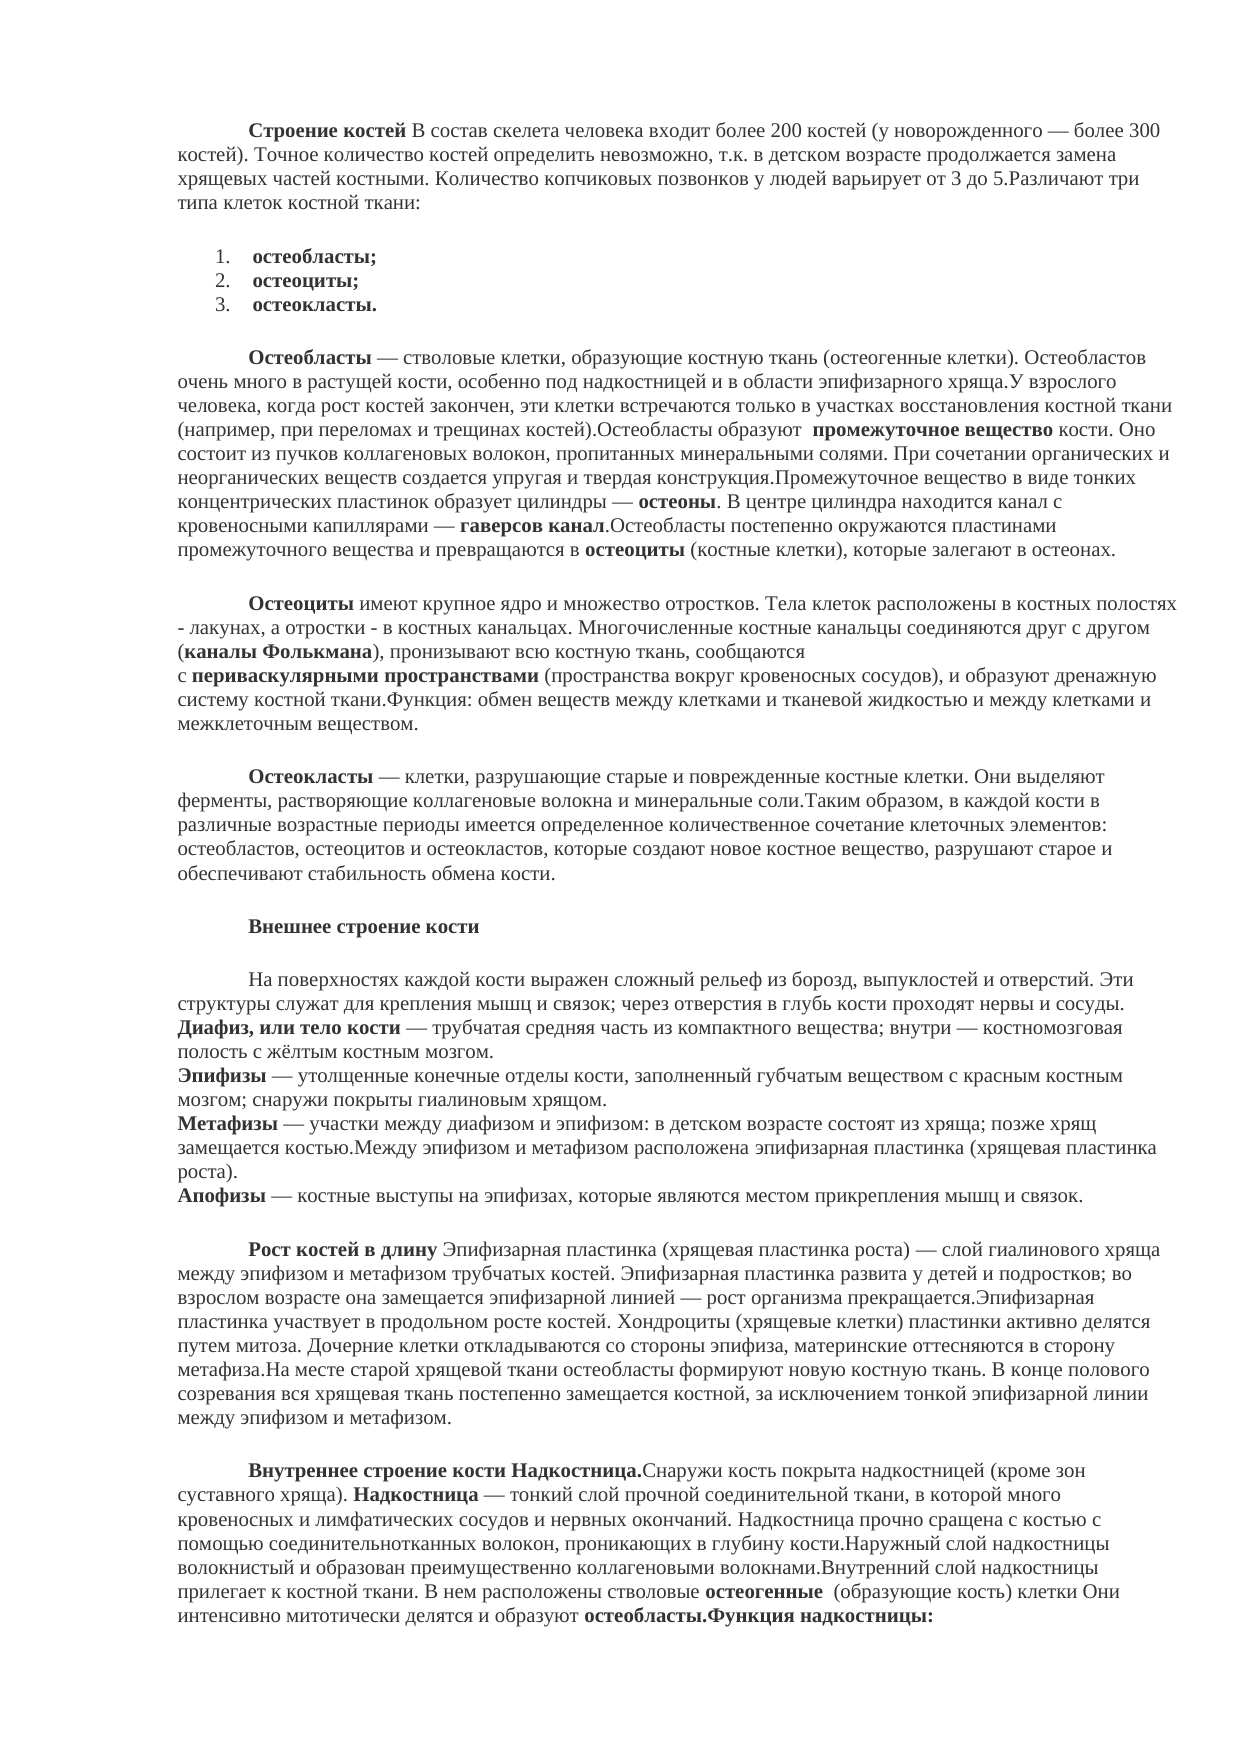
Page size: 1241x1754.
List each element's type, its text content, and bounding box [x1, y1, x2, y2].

list остеокласты. [215, 292, 1181, 316]
text Остеобласты — стволовые клетки, образующие костную ткань (остеогенные клетки). Остеобластов очень много в растущей кости, особенно под надкостницей и в области эпифизарного хряща.У взрослого человека, когда рост костей закончен, эти клетки встречаются только в участках восстановления костной ткани (например, при переломах и трещинах костей).Остеобласты образуют промежуточное вещество кости. Оно состоит из пучков коллагеновых волокон, пропитанных минеральными солями. При сочетании органических и неорганических веществ создается упругая и твердая конструкция.Промежуточное вещество в виде тонких концентрических пластинок образует цилиндры — остеоны. В центре цилиндра находится канал с кровеносными капиллярами — гаверсов канал.Остеобласты постепенно окружаются пластинами промежуточного вещества и превращаются в остеоциты (костные клетки), которые залегают в остеонах. [177, 345, 1181, 561]
text Остеоциты имеют крупное ядро и множество отростков. Тела клеток расположены в костных полостях - лакунах, а отростки - в костных канальцах. Многочисленные костные канальцы соединяются друг с другом (каналы Фолькмана), пронизывают всю костную ткань, сообщаются с периваскулярными пространствами (пространства вокруг кровеносных сосудов), и образуют дренажную систему костной ткани.Функция: обмен веществ между клетками и тканевой жидкостью и между клетками и межклеточным веществом. [177, 591, 1181, 735]
list остеоциты; [215, 268, 1181, 292]
text На поверхностях каждой кости выражен сложный рельеф из борозд, выпуклостей и отверстий. Эти структуры служат для крепления мышц и связок; через отверстия в глубь кости проходят нервы и сосуды. Диафиз, или тело кости — трубчатая средняя часть из компактного вещества; внутри — костномозговая полость с жёлтым костным мозгом. Эпифизы — утолщенные конечные отделы кости, заполненный губчатым веществом с красным костным мозгом; снаружи покрыты гиалиновым хрящом. Метафизы — участки между диафизом и эпифизом: в детском возрасте состоят из хряща; позже хрящ замещается костью.Между эпифизом и метафизом расположена эпифизарная пластинка (хрящевая пластинка роста). Апофизы — костные выступы на эпифизах, которые являются местом прикрепления мышц и связок. [177, 967, 1181, 1207]
text Остеокласты — клетки, разрушающие старые и поврежденные костные клетки. Они выделяют ферменты, растворяющие коллагеновые волокна и минеральные соли.Таким образом, в каждой кости в различные возрастные периоды имеется определенное количественное сочетание клеточных элементов: остеобластов, остеоцитов и остеокластов, которые создают новое костное вещество, разрушают старое и обеспечивают стабильность обмена кости. [177, 764, 1181, 884]
text Внутреннее строение кости Надкостница.Снаружи кость покрыта надкостницей (кроме зон суставного хряща). Надкостница — тонкий слой прочной соединительной ткани, в которой много кровеносных и лимфатических сосудов и нервных окончаний. Надкостница прочно сращена с костью с помощью соединительнотканных волокон, проникающих в глубину кости.Наружный слой надкостницы волокнистый и образован преимущественно коллагеновыми волокнами.Внутренний слой надкостницы прилегает к костной ткани. В нем расположены стволовые остеогенные (образующие кость) клетки Они интенсивно митотически делятся и образуют остеобласты.Функция надкостницы: [177, 1458, 1181, 1627]
text Внешнее строение кости [177, 914, 1181, 938]
list остеобласты; [215, 243, 1181, 268]
text Строение костей В состав скелета человека входит более 200 костей (у новорожденного — более 300 костей). Точное количество костей определить невозможно, т.к. в детском возрасте продолжается замена хрящевых частей костными. Количество копчиковых позвонков у людей варьирует от 3 до 5.Различают три типа клеток костной ткани: [177, 118, 1181, 214]
text Рост костей в длину Эпифизарная пластинка (хрящевая пластинка роста) — слой гиалинового хряща между эпифизом и метафизом трубчатых костей. Эпифизарная пластинка развита у детей и подростков; во взрослом возрасте она замещается эпифизарной линией — рост организма прекращается.Эпифизарная пластинка участвует в продольном росте костей. Хондроциты (хрящевые клетки) пластинки активно делятся путем митоза. Дочерние клетки откладываются со стороны эпифиза, материнские оттесняются в сторону метафиза.На месте старой хрящевой ткани остеобласты формируют новую костную ткань. В конце полового созревания вся хрящевая ткань постепенно замещается костной, за исключением тонкой эпифизарной линии между эпифизом и метафизом. [177, 1237, 1181, 1429]
